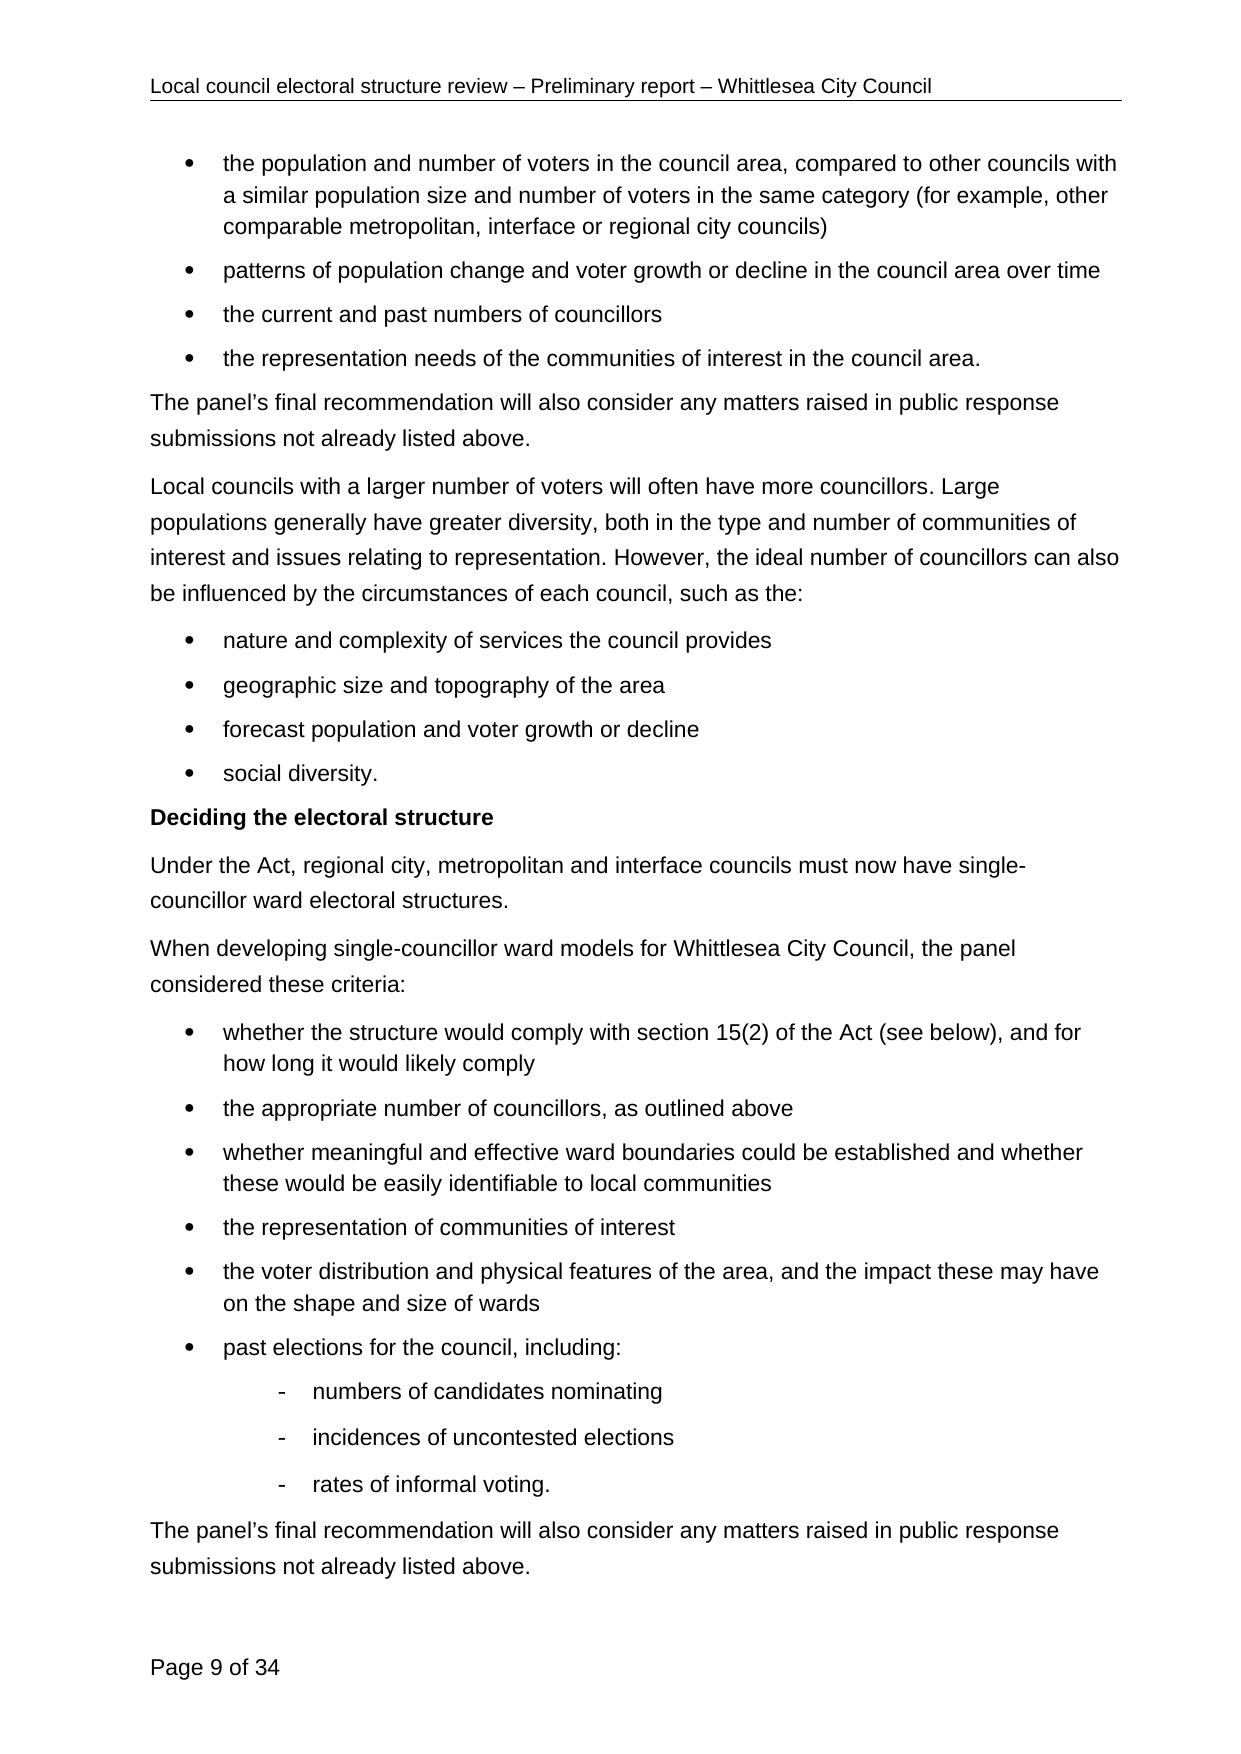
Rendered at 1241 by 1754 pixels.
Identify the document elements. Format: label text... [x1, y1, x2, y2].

text whether meaningful and effective ward boundaries could be established and whether these would be easily identifiable to local communities [185, 1138, 1122, 1196]
text the voter distribution and physical features of the area, and the impact these may have on the shape and size of wards [185, 1258, 1122, 1316]
text social diversity. [185, 760, 1122, 786]
text the representation needs of the communities of interest in the council area. [185, 345, 1122, 372]
text past elections for the council, including: [185, 1334, 1122, 1360]
text numbers of candidates nominating [275, 1378, 1122, 1406]
text Local councils with a larger number of voters will often have more councillors. Large populations generally have greater diversity, both in the type and number of communities of interest and issues relating to representation. However, the ideal number of councillors can also be influenced by the circumstances of each council, such as the: [150, 473, 1122, 606]
text patterns of population change and voter growth or decline in the council area over time [185, 257, 1122, 283]
text whether the structure would comply with section 15(2) of the Act (see below), and for how long it would likely comply [185, 1019, 1122, 1077]
subtitle Deciding the electoral structure [150, 804, 1122, 830]
text incidences of uncontested elections [275, 1424, 1122, 1453]
text nature and complexity of services the council provides [185, 627, 1122, 654]
text forecast population and voter growth or decline [185, 716, 1122, 742]
text When developing single-councillor ward models for Whittlesea City Council, the panel considered these criteria: [150, 935, 1122, 997]
text The panel’s final recommendation will also consider any matters raised in public response submissions not already listed above. [150, 389, 1122, 451]
text geographic size and topography of the area [185, 672, 1122, 698]
text rates of informal voting. [275, 1471, 1122, 1499]
text Under the Act, regional city, metropolitan and interface councils must now have single-councillor ward electoral structures. [150, 852, 1122, 914]
text The panel’s final recommendation will also consider any matters raised in public response submissions not already listed above. [150, 1517, 1122, 1579]
text the current and past numbers of councillors [185, 301, 1122, 328]
text the appropriate number of councillors, as outlined above [185, 1094, 1122, 1121]
text the representation of communities of interest [185, 1214, 1122, 1241]
text the population and number of voters in the council area, compared to other councils with a similar population size and number of voters in the same category (for example, other comparable metropolitan, interface or regional city councils) [185, 150, 1122, 239]
